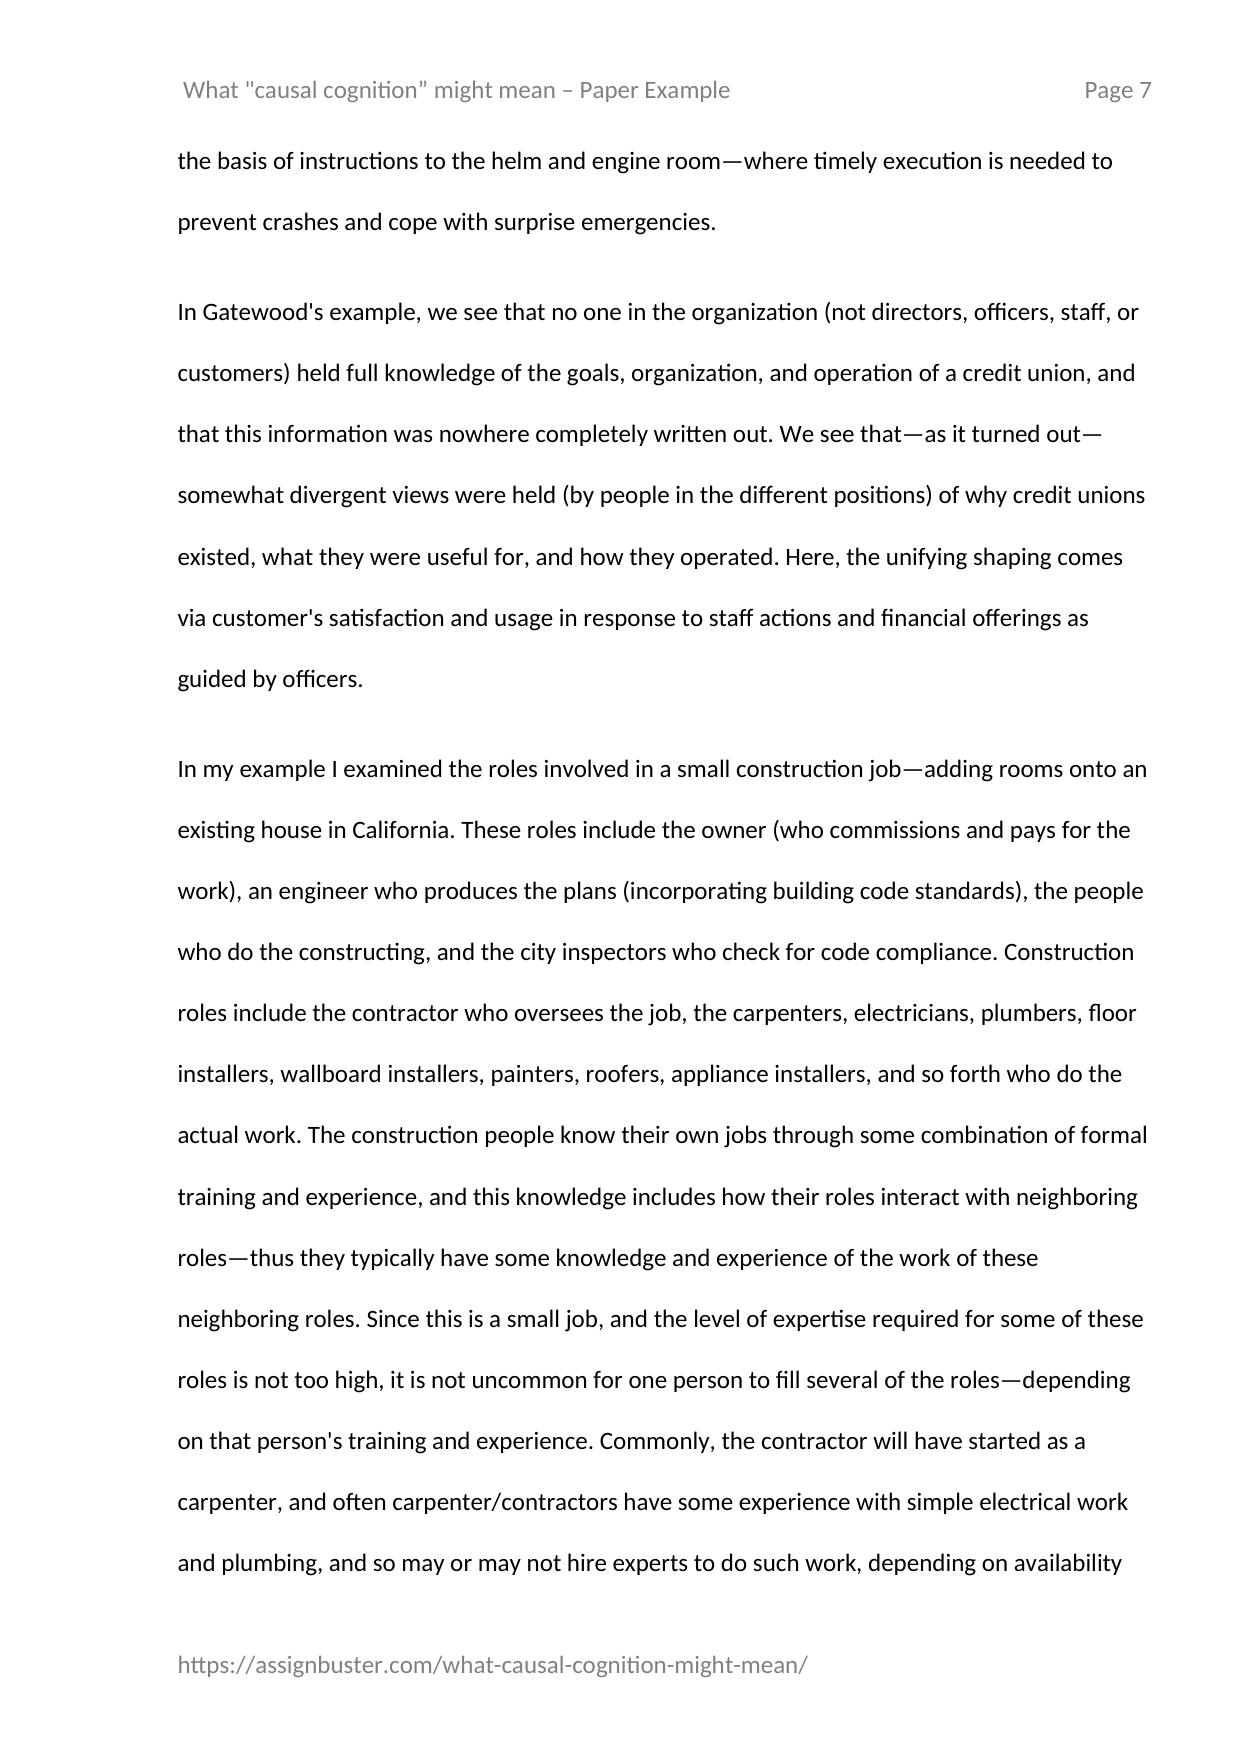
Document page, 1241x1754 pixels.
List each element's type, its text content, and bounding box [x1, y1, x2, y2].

text In Gatewood's example, we see that no one in the organization (not directors, officers, staff, or customers) held full knowledge of the goals, organization, and operation of a credit union, and that this information was nowhere completely written out. We see that—as it turned out—somewhat divergent views were held (by people in the different positions) of why credit unions existed, what they were useful for, and how they operated. Here, the unifying shaping comes via customer's satisfaction and usage in response to staff actions and financial offerings as guided by officers. [177, 297, 1152, 693]
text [177, 145, 1152, 237]
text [177, 753, 1152, 1577]
